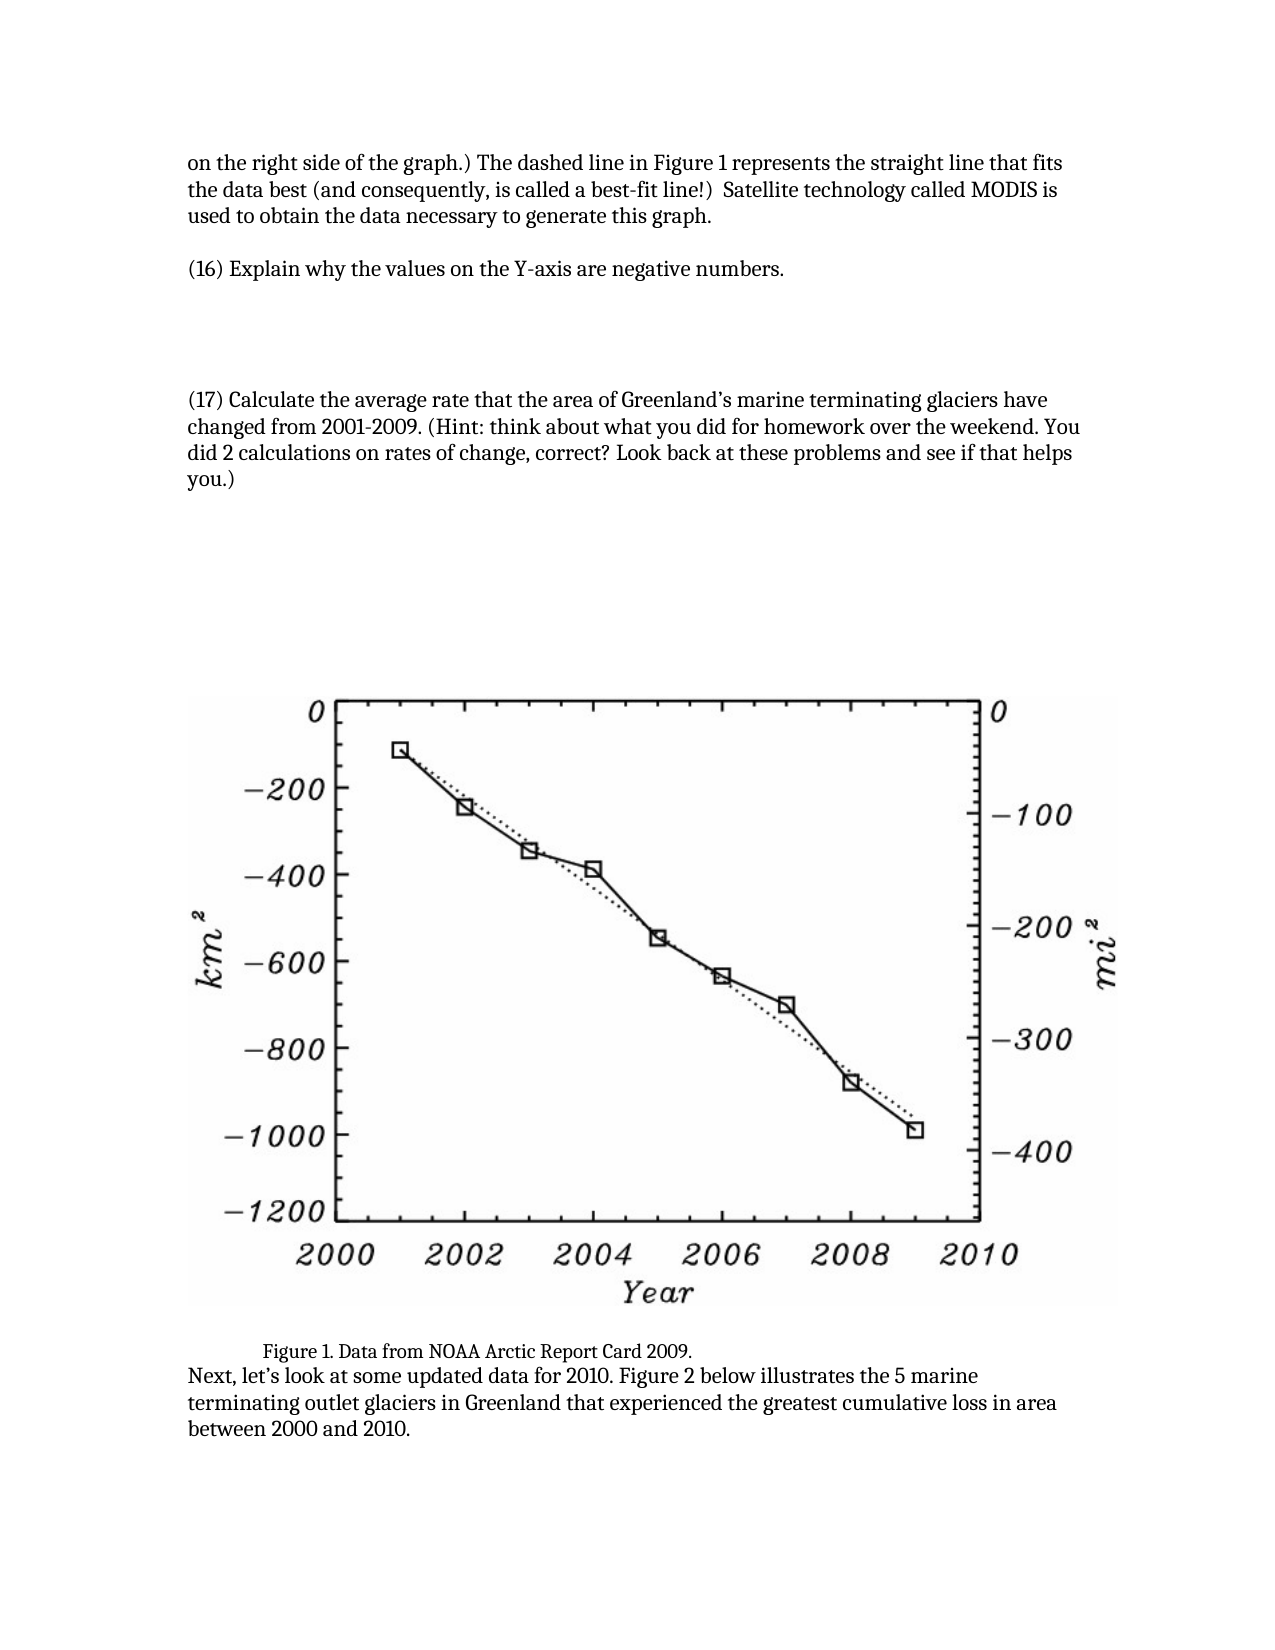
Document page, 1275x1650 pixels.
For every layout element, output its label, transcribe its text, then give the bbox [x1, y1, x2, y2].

text (17) Calculate the average rate that the area of Greenland’s marine terminating glaciers have changed from 2001-2009. (Hint: think about what you did for homework over the weekend. You did 2 calculations on rates of change, correct? Look back at these problems and see if that helps you.) [187, 387, 1087, 521]
text (16) Explain why the values on the Y-axis are negative numbers. [187, 255, 1087, 282]
text Figure 1. Data from NOAA Arctic Report Card 2009. [262, 1306, 1087, 1363]
picture [187, 696, 1118, 1306]
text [187, 150, 1087, 229]
text Next, let’s look at some updated data for 2010. Figure 2 below illustrates the 5 marine terminating outlet glaciers in Greenland that experienced the greatest cumulative loss in area between 2000 and 2010. [187, 1363, 1087, 1442]
